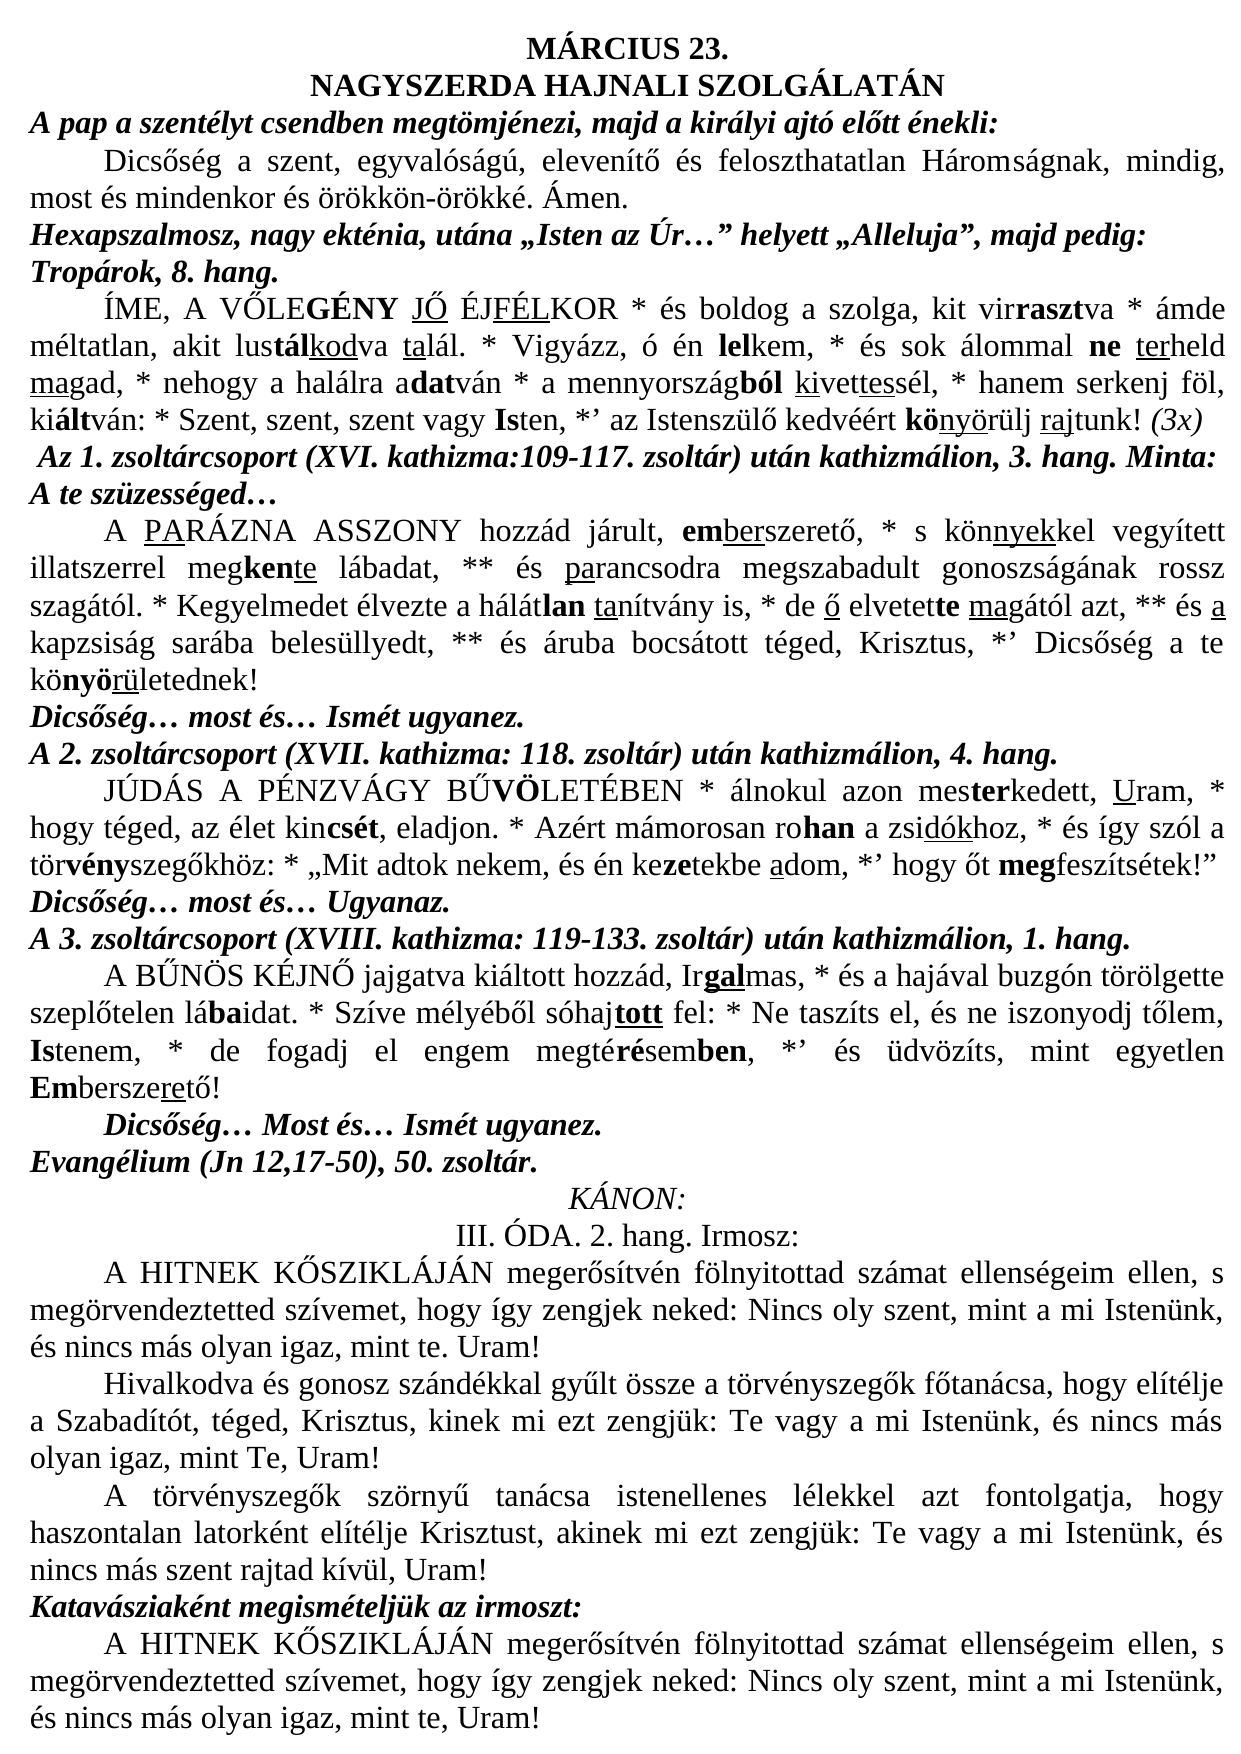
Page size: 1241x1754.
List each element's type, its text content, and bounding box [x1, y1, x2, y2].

text Tropárok, 8. hang. [29, 252, 1226, 289]
text A törvényszegők szörnyű tanácsa istenellenes lélekkel azt fontolgatja, hogy haszontalan latorként elítélje Krisztust, akinek mi ezt zengjük: Te vagy a mi Istenünk, és nincs más szent rajtad kívül, Uram! [29, 1476, 1226, 1587]
text Evangélium (Jn 12,17-50), 50. zsoltár. [29, 1142, 1226, 1179]
text A BŰNÖS KÉJNŐ jajgatva kiáltott hozzád, Irgalmas, * és a hajával buzgón törölgette szeplőtelen lábaidat. * Szíve mélyéből sóhajtott fel: * Ne taszíts el, és ne iszonyodj tőlem, Istenem, * de fogadj el engem megtérésemben, *’ és üdvözíts, mint egyetlen Emberszerető! [29, 957, 1226, 1105]
text Az 1. zsoltárcsoport (XVI. kathizma:109-117. zsoltár) után kathizmálion, 3. hang. Minta: A te szüzességed… [29, 437, 1226, 512]
text A HITNEK KŐSZIKLÁJÁN megerősítvén fölnyitottad számat ellenségeim ellen, s megörvendeztetted szívemet, hogy így zengjek neked: Nincs oly szent, mint a mi Istenünk, és nincs más olyan igaz, mint te. Uram! [29, 1253, 1226, 1364]
text JÚDÁS A PÉNZVÁGY BŰVÖLETÉBEN * álnokul azon mesterkedett, Uram, * hogy téged, az élet kincsét, eladjon. * Azért mámorosan rohan a zsidókhoz, * és így szól a törvényszegőkhöz: * „Mit adtok nekem, és én kezetekbe adom, *’ hogy őt megfeszítsétek!” [29, 771, 1226, 882]
text Dicsőség… Most és… Ismét ugyanez. [29, 1105, 1226, 1142]
text Dicsőség a szent, egyvalóságú, elevenítő és feloszthatatlan Háromságnak, mindig, most és mindenkor és örökkön-örökké. Ámen. [29, 141, 1226, 215]
text Hexapszalmosz, nagy ekténia, utána „Isten az Úr…” helyett „Alleluja”, majd pedig: [29, 215, 1226, 252]
subtitle KÁNON: [29, 1179, 1226, 1216]
text A 2. zsoltárcsoport (XVII. kathizma: 118. zsoltár) után kathizmálion, 4. hang. [29, 734, 1226, 771]
text A HITNEK KŐSZIKLÁJÁN megerősítvén fölnyitottad számat ellenségeim ellen, s megörvendeztetted szívemet, hogy így zengjek neked: Nincs oly szent, mint a mi Istenünk, és nincs más olyan igaz, mint te, Uram! [29, 1624, 1226, 1735]
text Katavásziaként megismételjük az irmoszt: [29, 1587, 1226, 1624]
text ÍME, A VŐLEGÉNY JŐ ÉJFÉLKOR * és boldog a szolga, kit virrasztva * ámde méltatlan, akit lustálkodva talál. * Vigyázz, ó én lelkem, * és sok álommal ne terheld magad, * nehogy a halálra adatván * a mennyországból kivettessél, * hanem serkenj föl, kiáltván: * Szent, szent, szent vagy Isten, *’ az Istenszülő kedvéért könyörülj rajtunk! (3x) [29, 289, 1226, 437]
text A 3. zsoltárcsoport (XVIII. kathizma: 119-133. zsoltár) után kathizmálion, 1. hang. [29, 919, 1226, 957]
subtitle III. ÓDA. 2. hang. Irmosz: [29, 1216, 1226, 1253]
text Március 23. [29, 29, 1226, 67]
text A pap a szentélyt csendben megtömjénezi, majd a királyi ajtó előtt énekli: [29, 104, 1226, 141]
text Dicsőség… most és… Ugyanaz. [29, 882, 1226, 919]
text Dicsőség… most és… Ismét ugyanez. [29, 697, 1226, 734]
text Hivalkodva és gonosz szándékkal gyűlt össze a törvényszegők főtanácsa, hogy elítélje a Szabadítót, téged, Krisztus, kinek mi ezt zengjük: Te vagy a mi Istenünk, és nincs más olyan igaz, mint Te, Uram! [29, 1364, 1226, 1476]
text A PARÁZNA ASSZONY hozzád járult, emberszerető, * s könnyekkel vegyített illatszerrel megkente lábadat, ** és parancsodra megszabadult gonoszságának rossz szagától. * Kegyelmedet élvezte a hálátlan tanítvány is, * de ő elvetette magától azt, ** és a kapzsiság sarába belesüllyedt, ** és áruba bocsátott téged, Krisztus, *’ Dicsőség a te könyörületednek! [29, 512, 1226, 697]
text nagyszerda hajnali szolgálatán [29, 67, 1226, 104]
